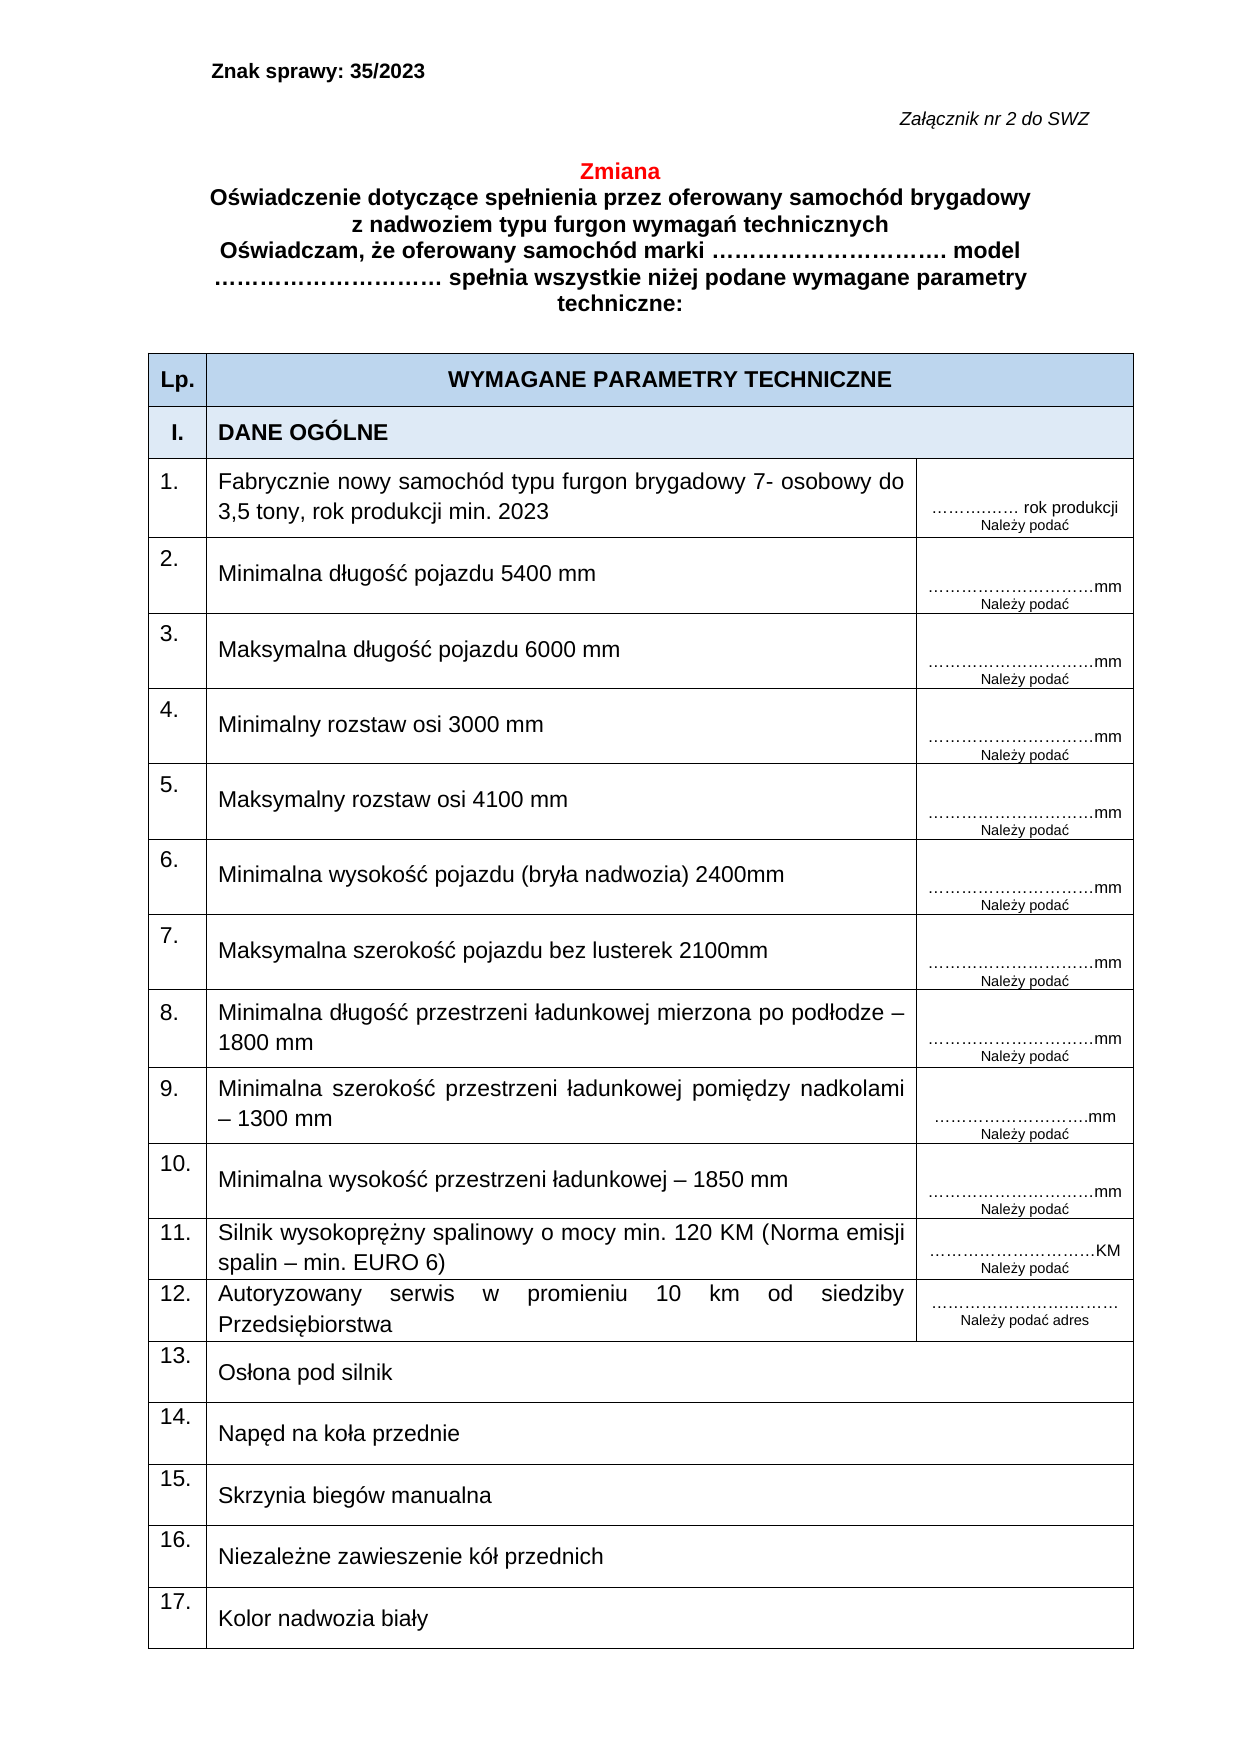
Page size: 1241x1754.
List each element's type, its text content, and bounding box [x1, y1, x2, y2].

table_cell [149, 840, 206, 914]
table_cell …………………………mm Należy podać [917, 1144, 1133, 1218]
table_cell [149, 1342, 206, 1402]
table_cell I. [149, 407, 206, 458]
table_cell Minimalna wysokość przestrzeni ładunkowej – 1850 mm [207, 1144, 916, 1218]
table_cell Fabrycznie nowy samochód typu furgon brygadowy 7- osobowy do 3,5 tony, rok produkcji min. 2023 [207, 459, 916, 537]
table_cell Minimalna szerokość przestrzeni ładunkowej pomiędzy nadkolami – 1300 mm [207, 1068, 916, 1142]
text Oświadczenie dotyczące spełnienia przez oferowany samochód brygadowy [148, 184, 1092, 211]
table_cell Skrzynia biegów manualna [207, 1465, 1133, 1525]
text Znak sprawy: 35/2023 [148, 59, 1092, 83]
table_cell [149, 1144, 206, 1218]
table_cell [149, 1280, 206, 1341]
table_cell [149, 1588, 206, 1648]
table_cell Minimalny rozstaw osi 3000 mm [207, 689, 916, 763]
table_header Lp. [149, 354, 206, 406]
table_cell [149, 1465, 206, 1525]
table_cell …………………………mm Należy podać [917, 990, 1133, 1067]
table_cell Napęd na koła przednie [207, 1403, 1133, 1464]
table_cell …………………………mm Należy podać [917, 538, 1133, 612]
table_cell [149, 1526, 206, 1587]
table_cell Minimalna długość pojazdu 5400 mm [207, 538, 916, 612]
table_cell [149, 689, 206, 763]
table_cell Osłona pod silnik [207, 1342, 1133, 1402]
table_cell …………………………KM Należy podać [917, 1219, 1133, 1279]
table_cell [149, 614, 206, 688]
table_cell DANE OGÓLNE [207, 407, 1133, 458]
table_cell …………………….……… Należy podać adres [917, 1280, 1133, 1341]
table_cell Autoryzowany serwis w promieniu 10 km od siedziby Przedsiębiorstwa [207, 1280, 916, 1341]
table_cell Minimalna wysokość pojazdu (bryła nadwozia) 2400mm [207, 840, 916, 914]
table_cell …………………………mm Należy podać [917, 614, 1133, 688]
text Zmiana [148, 158, 1092, 184]
table_cell Niezależne zawieszenie kół przednich [207, 1526, 1133, 1587]
table_cell Kolor nadwozia biały [207, 1588, 1133, 1648]
table_cell [149, 1219, 206, 1279]
table_cell …………………………mm Należy podać [917, 689, 1133, 763]
table_cell ……….…… rok produkcji Należy podać [917, 459, 1133, 537]
table_cell [149, 764, 206, 838]
table_cell [149, 1403, 206, 1464]
text Oświadczam, że oferowany samochód marki …………………………. model ………………………… spełnia wszystkie niżej podane wymagane parametry techniczne: [148, 237, 1092, 316]
table_cell [149, 538, 206, 612]
table_cell Maksymalna szerokość pojazdu bez lusterek 2100mm [207, 915, 916, 989]
text z nadwoziem typu furgon wymagań technicznych [148, 211, 1092, 237]
table_header WYMAGANE PARAMETRY TECHNICZNE [207, 354, 1133, 406]
table_cell …………………………mm Należy podać [917, 915, 1133, 989]
table_cell [149, 459, 206, 537]
table_cell ……………………….mm Należy podać [917, 1068, 1133, 1142]
table_cell Maksymalna długość pojazdu 6000 mm [207, 614, 916, 688]
table_cell Minimalna długość przestrzeni ładunkowej mierzona po podłodze – 1800 mm [207, 990, 916, 1067]
table_cell …………………………mm Należy podać [917, 840, 1133, 914]
table_cell Silnik wysokoprężny spalinowy o mocy min. 120 KM (Norma emisji spalin – min. EURO 6) [207, 1219, 916, 1279]
text Załącznik nr 2 do SWZ [148, 108, 1092, 130]
table_cell [149, 915, 206, 989]
table_cell [149, 1068, 206, 1142]
table_cell [149, 990, 206, 1067]
table_cell Maksymalny rozstaw osi 4100 mm [207, 764, 916, 838]
table_cell …………………………mm Należy podać [917, 764, 1133, 838]
